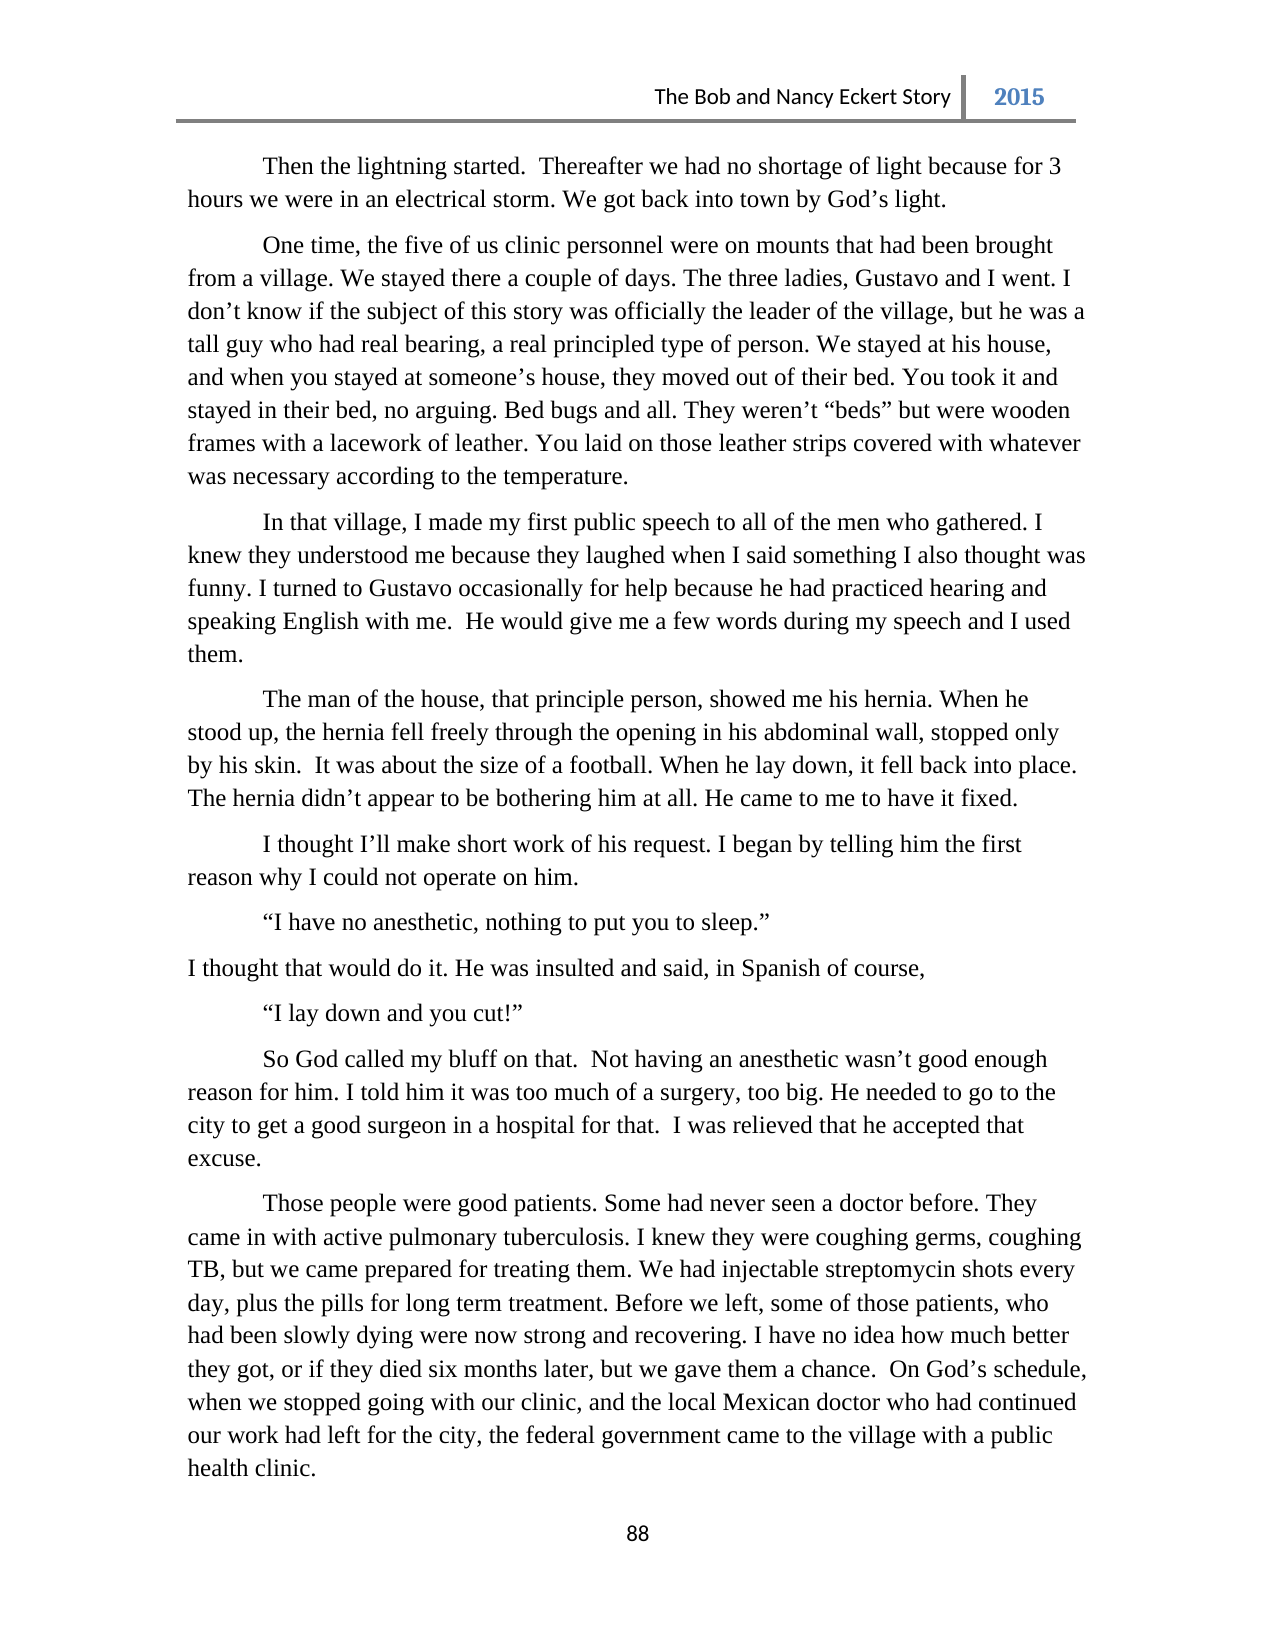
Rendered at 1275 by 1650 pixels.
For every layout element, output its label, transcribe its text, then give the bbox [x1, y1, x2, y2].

text So God called my bluff on that. Not having an anesthetic wasn’t good enough reason for him. I told him it was too much of a surgery, too big. He needed to go to the city to get a good surgeon in a hospital for that. I was relieved that he accepted that excuse. [187, 1044, 1087, 1172]
text Then the lightning started. Thereafter we had no shortage of light because for 3 hours we were in an electrical storm. We got back into town by God’s light. [187, 151, 1087, 213]
text “I have no anesthetic, nothing to put you to sleep.” [187, 907, 1087, 936]
text “I lay down and you cut!” [187, 998, 1087, 1027]
text One time, the five of us clinic personnel were on mounts that had been brought from a village. We stayed there a couple of days. The three ladies, Gustavo and I went. I don’t know if the subject of this story was officially the leader of the village, but he was a tall guy who had real bearing, a real principled type of person. We stayed at his house, and when you stayed at someone’s house, they moved out of their bed. You took it and stayed in their bed, no arguing. Bed bugs and all. They weren’t “beds” but were wooden frames with a lacework of leather. You laid on those leather strips covered with whatever was necessary according to the temperature. [187, 230, 1087, 490]
text The man of the house, that principle person, showed me his hernia. When he stood up, the hernia fell freely through the opening in his abdominal wall, stopped only by his skin. It was about the size of a football. When he lay down, it fell back into place. The hernia didn’t appear to be bothering him at all. He came to me to have it fixed. [187, 684, 1087, 812]
text In that village, I made my first public speech to all of the men who gathered. I knew they understood me because they laughed when I said something I also thought was funny. I turned to Gustavo occasionally for help because he had practiced hearing and speaking English with me. He would give me a few words during my speech and I used them. [187, 507, 1087, 667]
text I thought I’ll make short work of his request. I began by telling him the first reason why I could not operate on him. [187, 829, 1087, 891]
text Those people were good patients. Some had never seen a doctor before. They came in with active pulmonary tuberculosis. I knew they were coughing germs, coughing TB, but we came prepared for treating them. We had injectable streptomycin shots every day, plus the pills for long term treatment. Before we left, some of those patients, who had been slowly dying were now strong and recovering. I have no idea how much better they got, or if they died six months later, but we gave them a chance. On God’s schedule, when we stopped going with our clinic, and the local Mexican doctor who had continued our work had left for the city, the federal government came to the village with a public health clinic. [187, 1188, 1087, 1481]
text I thought that would do it. He was insulted and said, in Spanish of course, [187, 953, 1087, 982]
